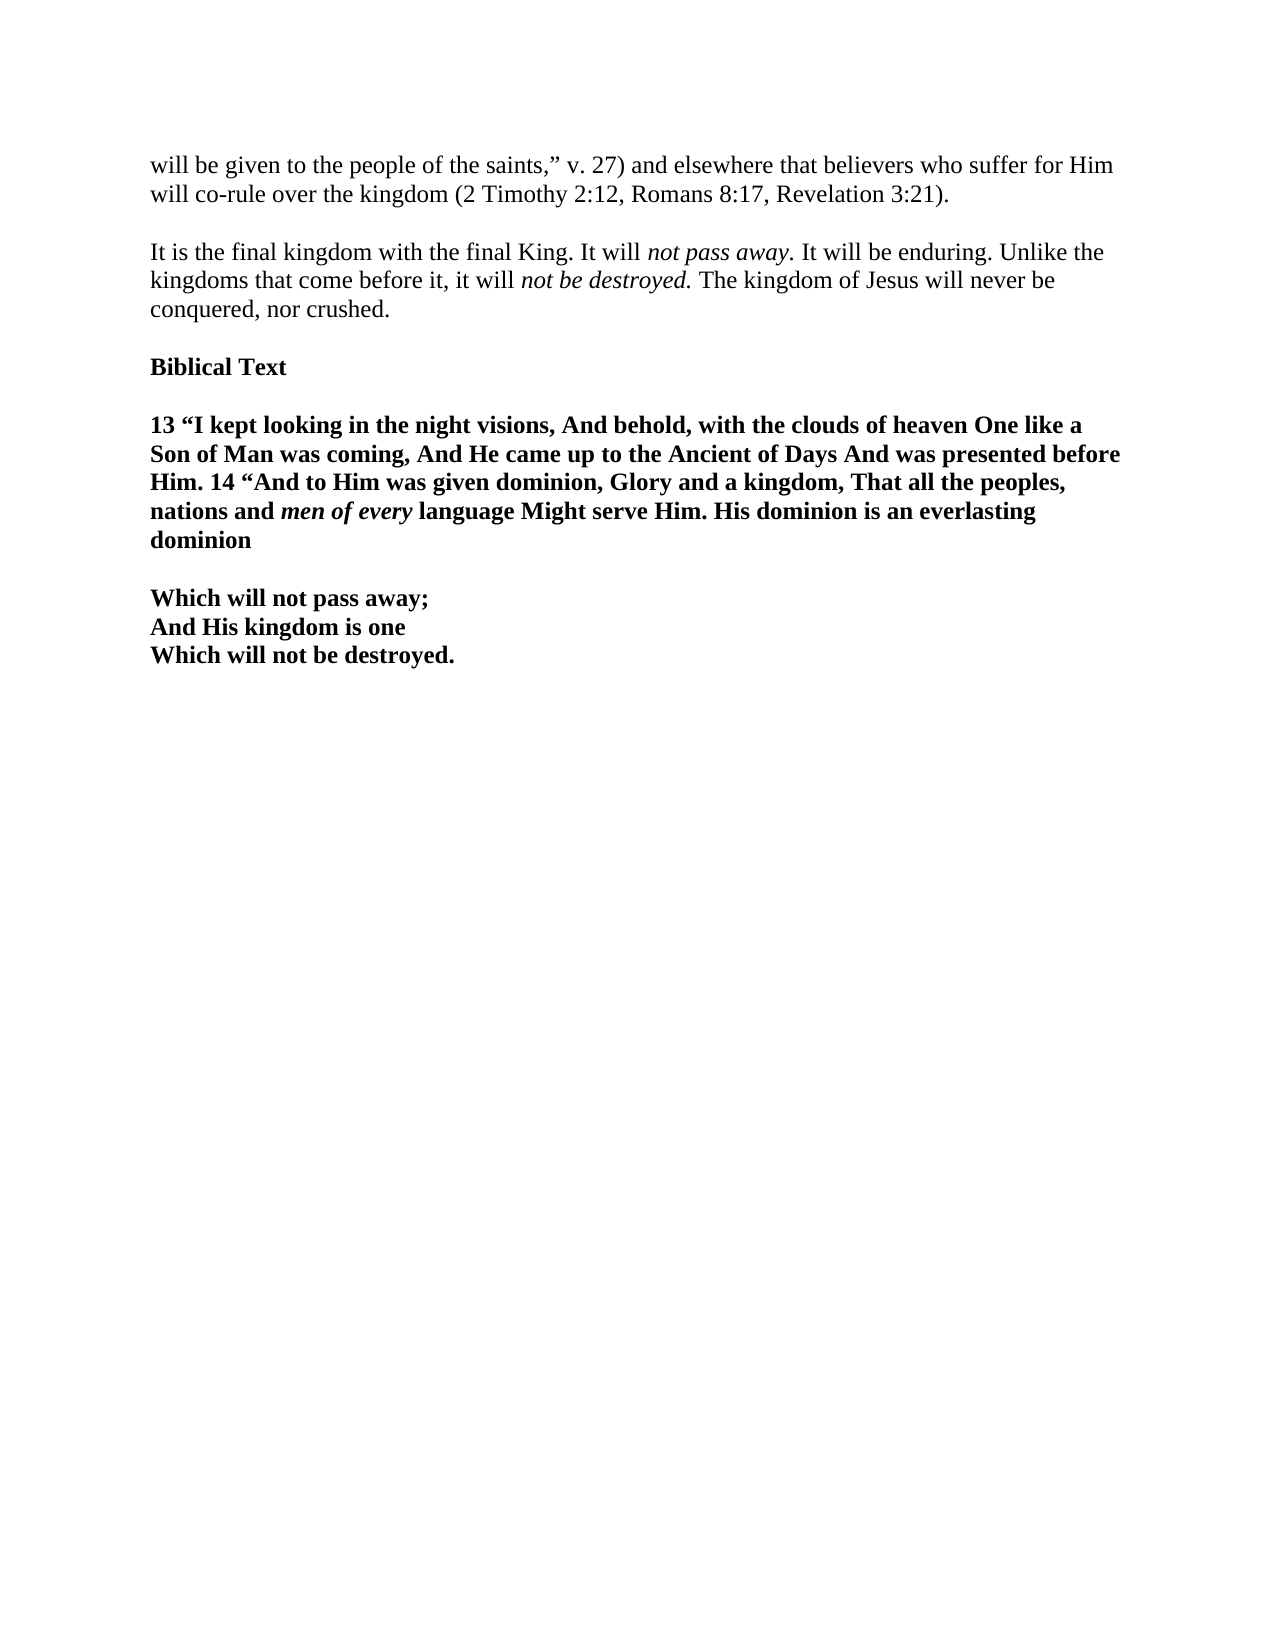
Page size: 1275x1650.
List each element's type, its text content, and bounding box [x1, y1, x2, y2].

text It is the final kingdom with the final King. It will not pass away. It will be enduring. Unlike the kingdoms that come before it, it will not be destroyed. The kingdom of Jesus will never be conquered, nor crushed. [150, 237, 1125, 323]
text Biblical Text [150, 352, 1125, 381]
text Which will not pass away; And His kingdom is one Which will not be destroyed. [150, 583, 1125, 669]
text 13 “I kept looking in the night visions, And behold, with the clouds of heaven One like a Son of Man was coming, And He came up to the Ancient of Days And was presented before Him. 14 “And to Him was given dominion, Glory and a kingdom, That all the peoples, nations and men of every language Might serve Him. His dominion is an everlasting dominion [150, 410, 1125, 554]
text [150, 150, 1125, 207]
